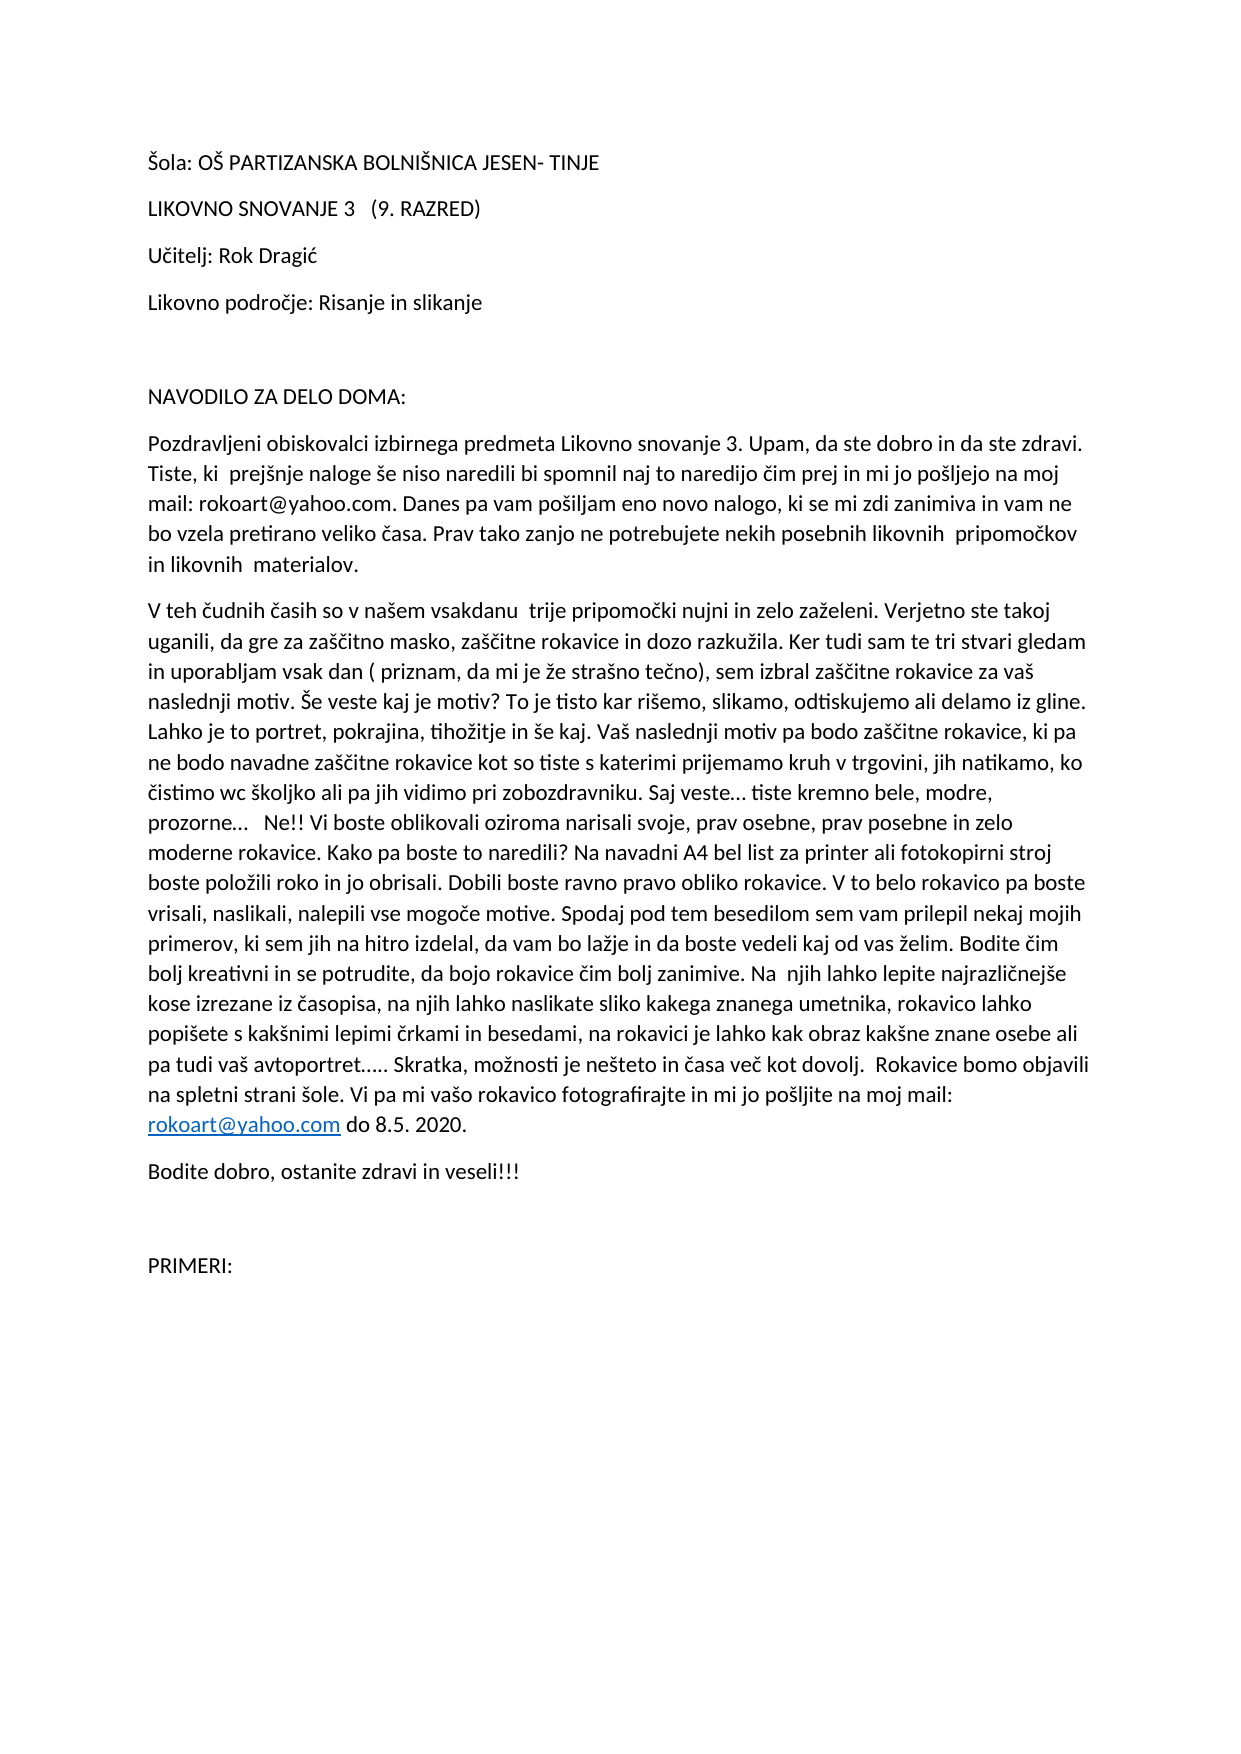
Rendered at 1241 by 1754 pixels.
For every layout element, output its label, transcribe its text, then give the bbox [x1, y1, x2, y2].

text V teh čudnih časih so v našem vsakdanu trije pripomočki nujni in zelo zaželeni. Verjetno ste takoj uganili, da gre za zaščitno masko, zaščitne rokavice in dozo razkužila. Ker tudi sam te tri stvari gledam in uporabljam vsak dan ( priznam, da mi je že strašno tečno), sem izbral zaščitne rokavice za vaš naslednji motiv. Še veste kaj je motiv? To je tisto kar rišemo, slikamo, odtiskujemo ali delamo iz gline. Lahko je to portret, pokrajina, tihožitje in še kaj. Vaš naslednji motiv pa bodo zaščitne rokavice, ki pa ne bodo navadne zaščitne rokavice kot so tiste s katerimi prijemamo kruh v trgovini, jih natikamo, ko čistimo wc školjko ali pa jih vidimo pri zobozdravniku. Saj veste… tiste kremno bele, modre, prozorne… Ne!! Vi boste oblikovali oziroma narisali svoje, prav osebne, prav posebne in zelo moderne rokavice. Kako pa boste to naredili? Na navadni A4 bel list za printer ali fotokopirni stroj boste položili roko in jo obrisali. Dobili boste ravno pravo obliko rokavice. V to belo rokavico pa boste vrisali, naslikali, nalepili vse mogoče motive. Spodaj pod tem besedilom sem vam prilepil nekaj mojih primerov, ki sem jih na hitro izdelal, da vam bo lažje in da boste vedeli kaj od vas želim. Bodite čim bolj kreativni in se potrudite, da bojo rokavice čim bolj zanimive. Na njih lahko lepite najrazličnejše kose izrezane iz časopisa, na njih lahko naslikate sliko kakega znanega umetnika, rokavico lahko popišete s kakšnimi lepimi črkami in besedami, na rokavici je lahko kak obraz kakšne znane osebe ali pa tudi vaš avtoportret….. Skratka, možnosti je nešteto in časa več kot dovolj. Rokavice bomo objavili na spletni strani šole. Vi pa mi vašo rokavico fotografirajte in mi jo pošljite na moj mail: rokoart@yahoo.com do 8.5. 2020. [148, 597, 1093, 1138]
text Likovno področje: Risanje in slikanje [148, 288, 1093, 316]
text Učitelj: Rok Dragić [148, 241, 1093, 269]
text PRIMERI: [148, 1251, 1093, 1279]
text LIKOVNO SNOVANJE 3 (9. RAZRED) [148, 194, 1093, 222]
text Šola: OŠ PARTIZANSKA BOLNIŠNICA JESEN- TINJE [148, 148, 1093, 176]
text Pozdravljeni obiskovalci izbirnega predmeta Likovno snovanje 3. Upam, da ste dobro in da ste zdravi. Tiste, ki prejšnje naloge še niso naredili bi spomnil naj to naredijo čim prej in mi jo pošljejo na moj mail: rokoart@yahoo.com. Danes pa vam pošiljam eno novo nalogo, ki se mi zdi zanimiva in vam ne bo vzela pretirano veliko časa. Prav tako zanjo ne potrebujete nekih posebnih likovnih pripomočkov in likovnih materialov. [148, 429, 1093, 578]
text NAVODILO ZA DELO DOMA: [148, 382, 1093, 410]
text Bodite dobro, ostanite zdravi in veseli!!! [148, 1157, 1093, 1185]
